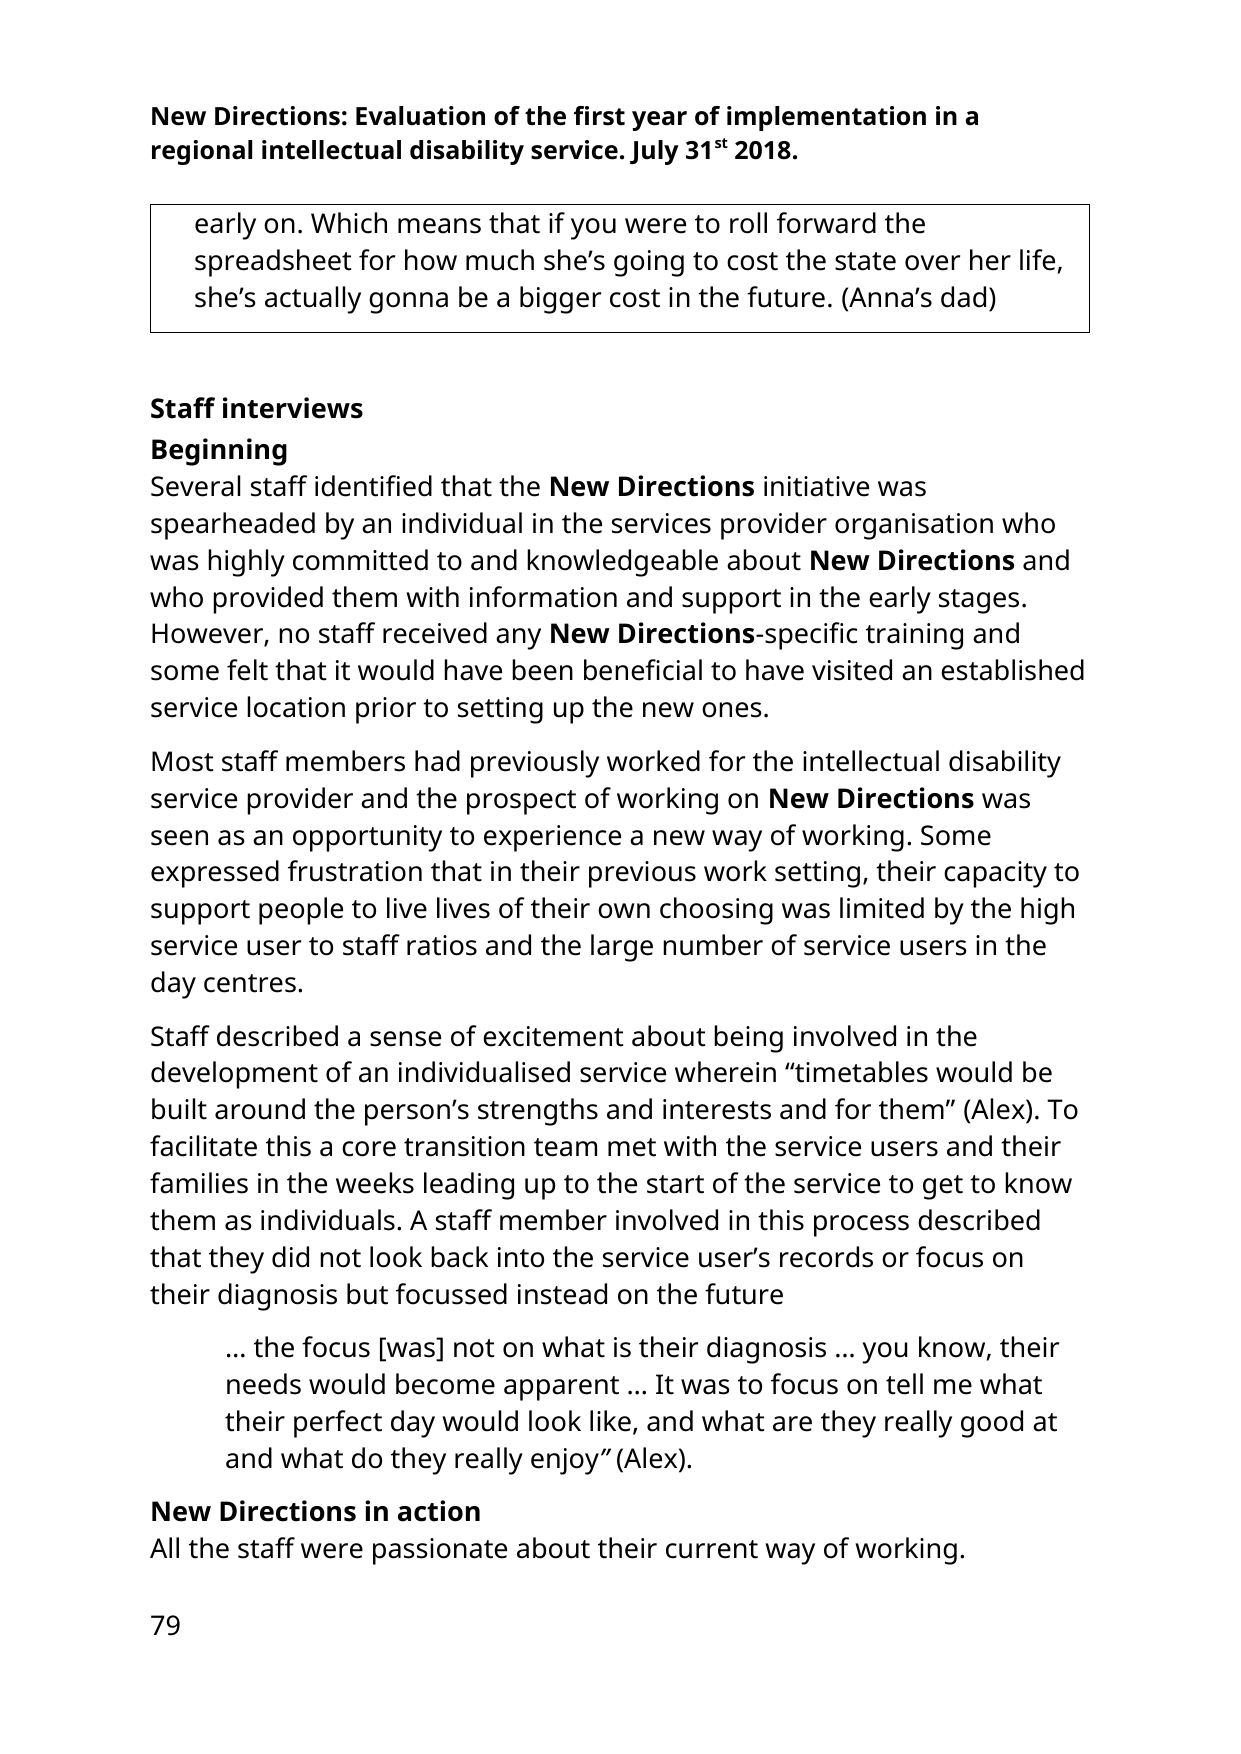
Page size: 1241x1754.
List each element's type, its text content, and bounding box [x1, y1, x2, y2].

subtitle Beginning [150, 431, 1090, 467]
text Several staff identified that the New Directions initiative was spearheaded by an individual in the services provider organisation who was highly committed to and knowledgeable about New Directions and who provided them with information and support in the early stages. However, no staff received any New Directions-specific training and some felt that it would have been beneficial to have visited an established service location prior to setting up the new ones. [150, 467, 1090, 726]
text … the focus [was] not on what is their diagnosis … you know, their needs would become apparent … It was to focus on tell me what their perfect day would look like, and what are they really good at and what do they really enjoy” (Alex). [225, 1329, 1090, 1476]
subtitle New Directions in action [150, 1493, 1090, 1530]
text Staff described a sense of excitement about being involved in the development of an individualised service wherein “timetables would be built around the person’s strengths and interests and for them” (Alex). To facilitate this a core transition team met with the service users and their families in the weeks leading up to the start of the service to get to know them as individuals. A staff member involved in this process described that they did not look back into the service user’s records or focus on their diagnosis but focussed instead on the future [150, 1017, 1090, 1312]
subtitle Staff interviews [150, 389, 1090, 426]
text All the staff were passionate about their current way of working. [150, 1530, 1090, 1567]
text Most staff members had previously worked for the intellectual disability service provider and the prospect of working on New Directions was seen as an opportunity to experience a new way of working. Some expressed frustration that in their previous work setting, their capacity to support people to live lives of their own choosing was limited by the high service user to staff ratios and the large number of service users in the day centres. [150, 742, 1090, 1000]
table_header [151, 205, 1089, 332]
